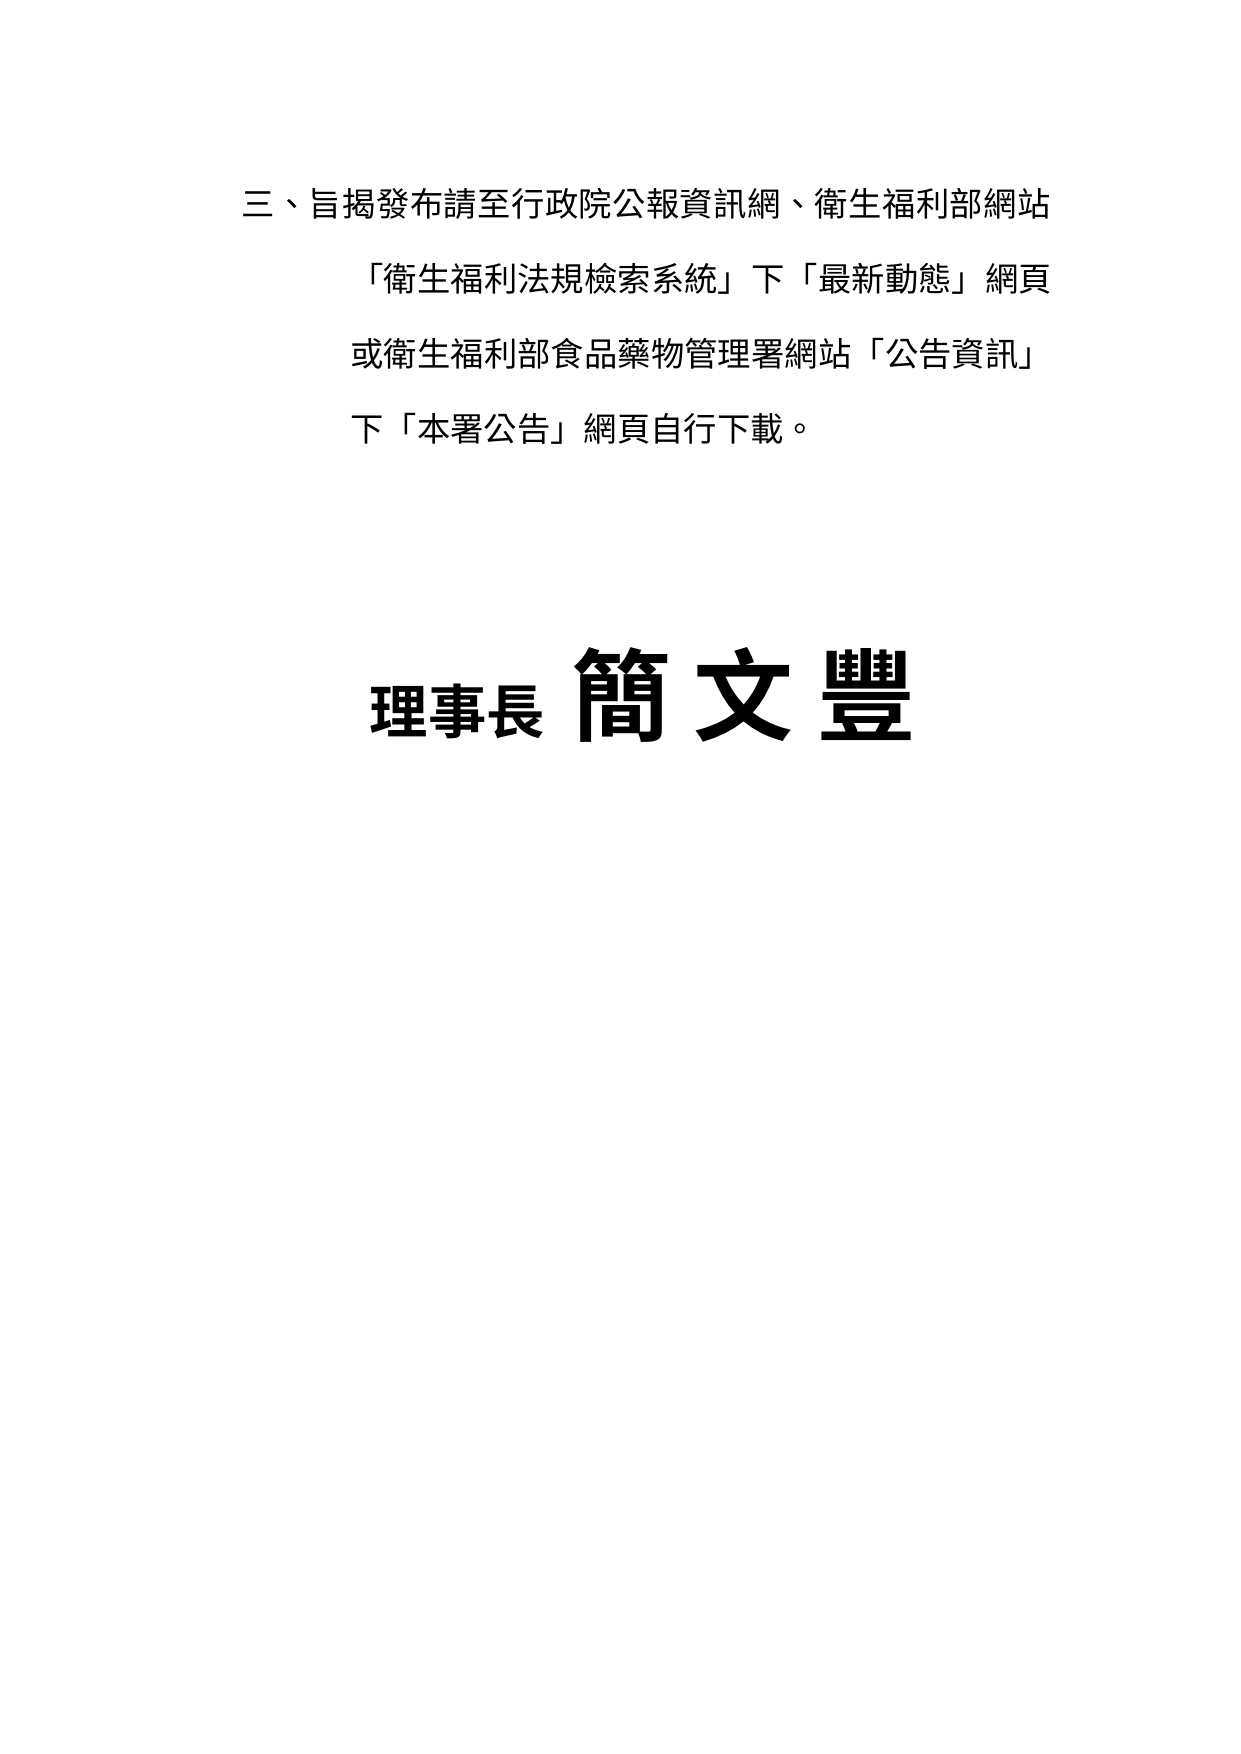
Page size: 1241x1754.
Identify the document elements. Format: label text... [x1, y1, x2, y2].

text 理事長 簡 文 豐 [188, 614, 1052, 764]
text 三、旨揭發布請至行政院公報資訊網、衛生福利部網站「衛生福利法規檢索系統」下「最新動態」網頁或衛生福利部食品藥物管理署網站「公告資訊」下「本署公告」網頁自行下載。 [188, 164, 1052, 464]
